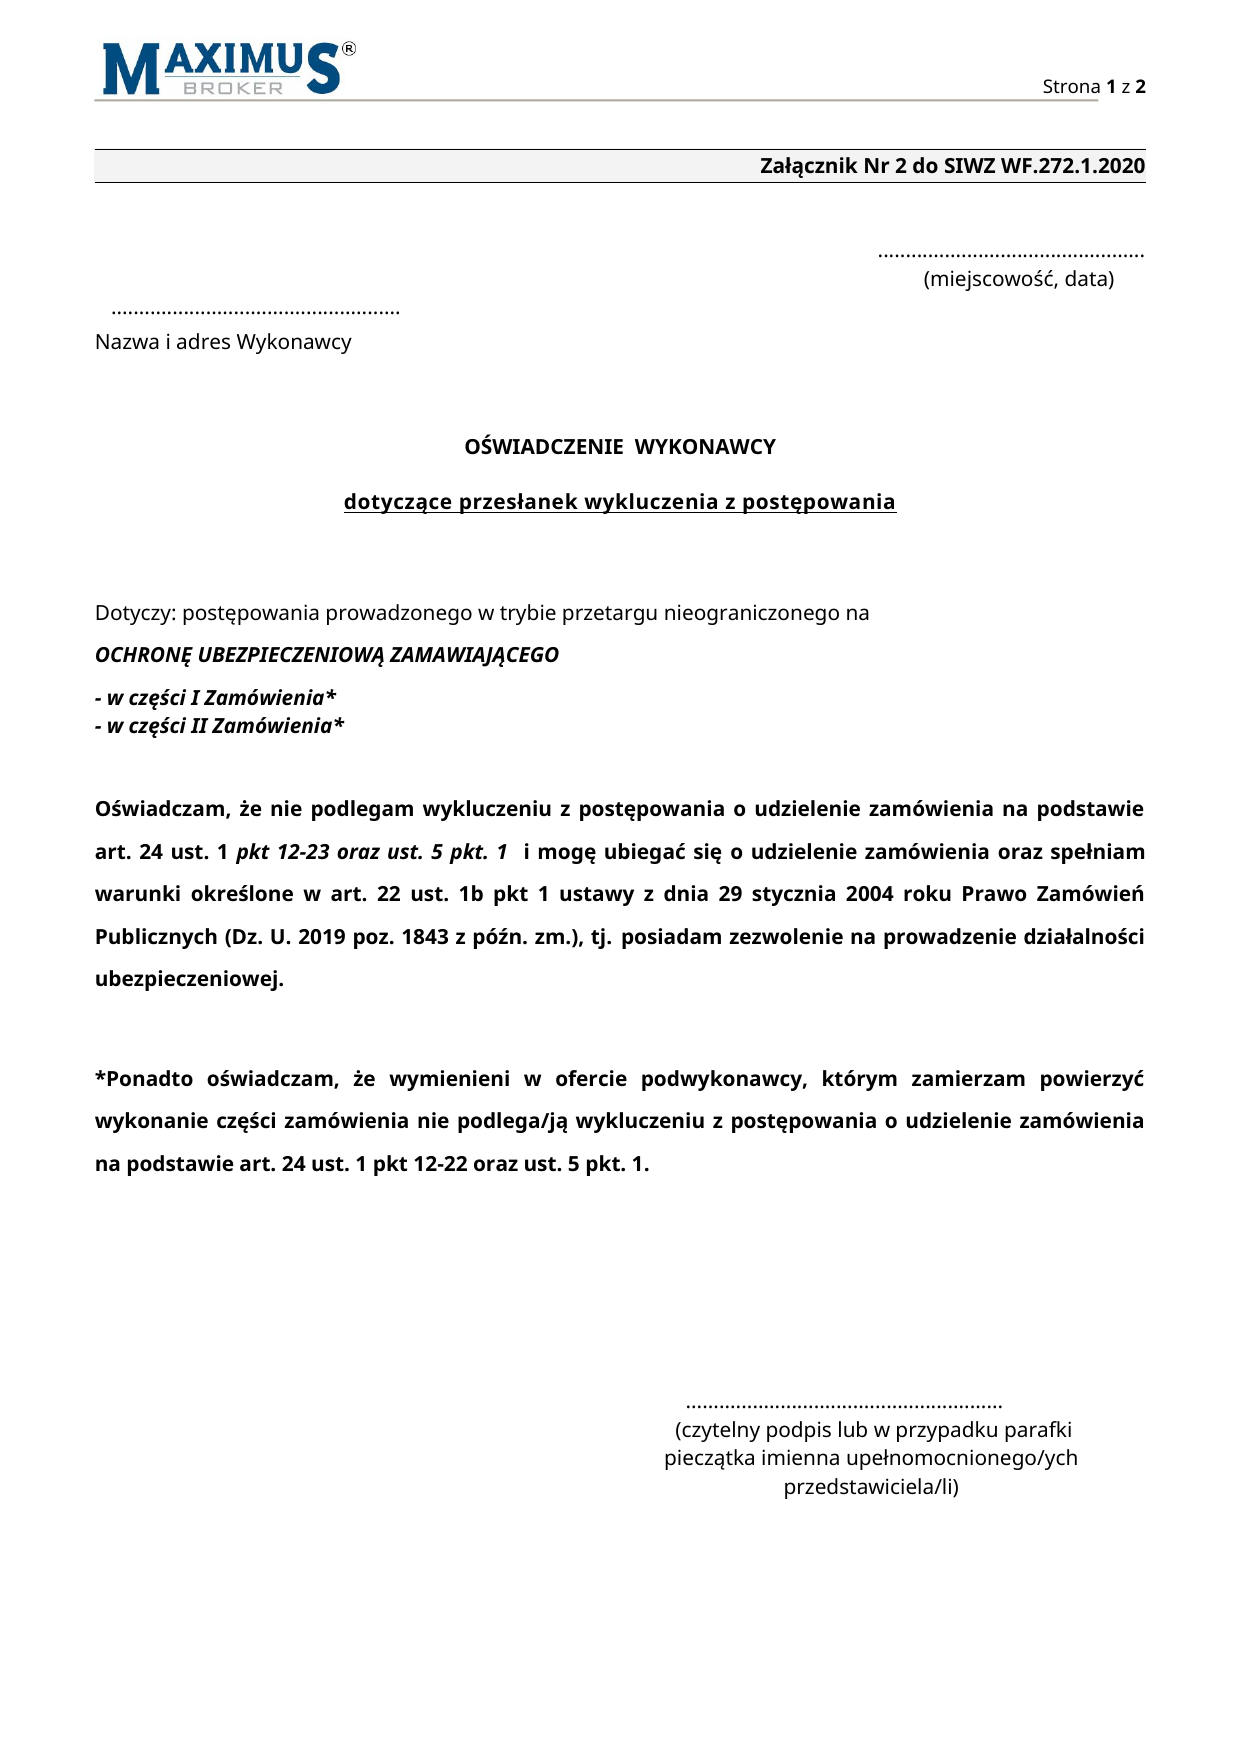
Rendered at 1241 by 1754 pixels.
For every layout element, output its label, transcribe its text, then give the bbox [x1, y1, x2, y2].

text OŚWIADCZENIE WYKONAWCY [94, 432, 1146, 461]
text ................................................ [684, 236, 1146, 264]
text Oświadczam, że nie podlegam wykluczeniu z postępowania o udzielenie zamówienia na podstawie art. 24 ust. 1 pkt 12-23 oraz ust. 5 pkt. 1 i mogę ubiegać się o udzielenie zamówienia oraz spełniam warunki określone w art. 22 ust. 1b pkt 1 ustawy z dnia 29 stycznia 2004 roku Prawo Zamówień Publicznych (Dz. U. 2019 poz. 1843 z późn. zm.), tj. posiadam zezwolenie na prowadzenie działalności ubezpieczeniowej. [94, 794, 1146, 993]
picture [97, 37, 362, 99]
text OCHRONĘ UBEZPIECZENIOWĄ ZAMAWIAJĄCEGO [94, 640, 1146, 669]
text (miejscowość, data) [833, 264, 1146, 292]
text (czytelny podpis lub w przypadku parafki pieczątka imienna upełnomocnionego/ych przedstawiciela/li) [656, 1415, 1087, 1500]
text - w części II Zamówienia* [94, 711, 1146, 740]
text Dotyczy: postępowania prowadzonego w trybie przetargu nieograniczonego na [94, 598, 1146, 626]
subtitle Załącznik Nr 2 do SIWZ WF.272.1.2020 [94, 150, 1146, 183]
text ......................................................... [611, 1387, 1087, 1415]
text *Ponadto oświadczam, że wymienieni w ofercie podwykonawcy, którym zamierzam powierzyć wykonanie części zamówienia nie podlega/ją wykluczeniu z postępowania o udzielenie zamówienia na podstawie art. 24 ust. 1 pkt 12-22 oraz ust. 5 pkt. 1. [94, 1064, 1146, 1178]
text .................................................... [94, 292, 437, 321]
text - w części I Zamówienia* [94, 683, 1146, 711]
text dotyczące przesłanek wykluczenia z postępowania [94, 487, 1146, 516]
text Nazwa i adres Wykonawcy [94, 327, 1146, 355]
